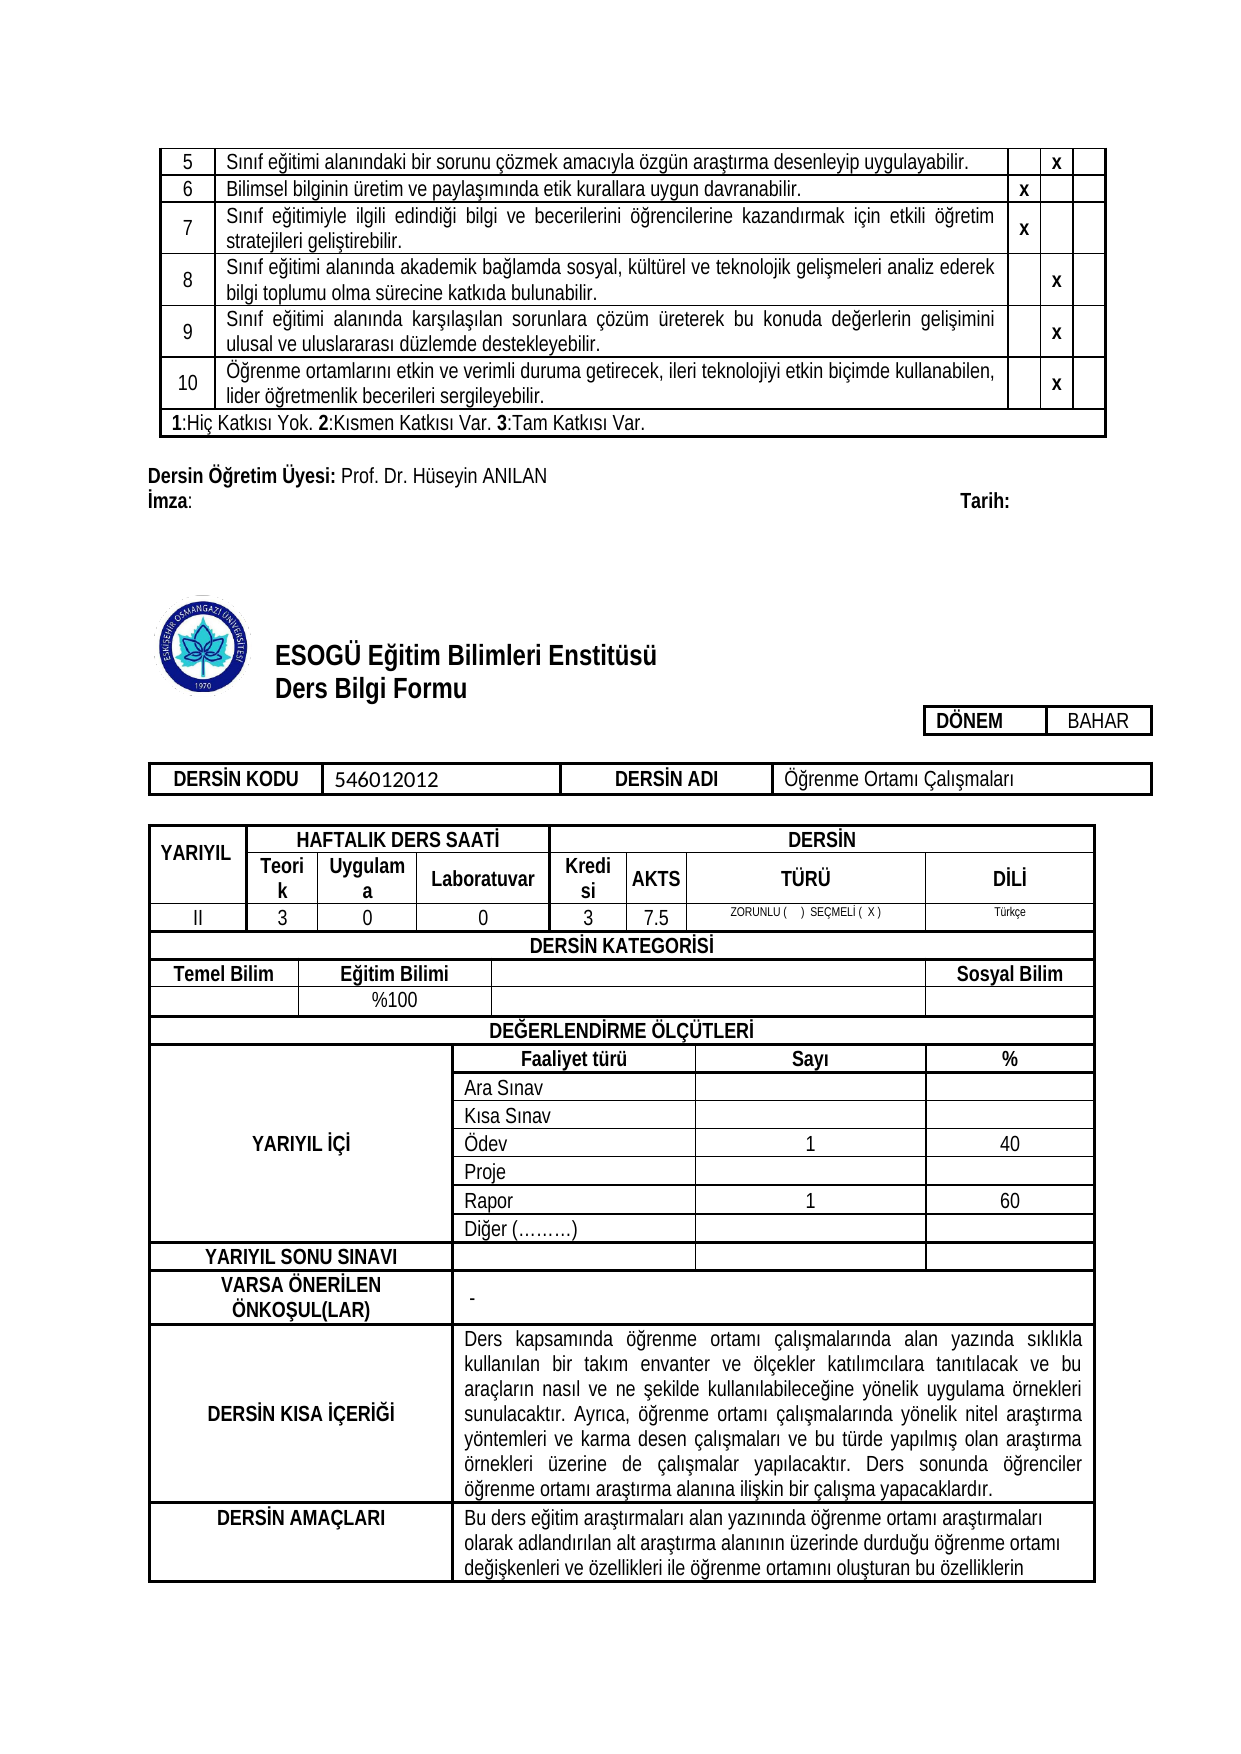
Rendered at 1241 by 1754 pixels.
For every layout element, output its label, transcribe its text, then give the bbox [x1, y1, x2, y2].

table_cell Uygulama [318, 853, 416, 903]
table_cell Öğrenme ortamlarını etkin ve verimli duruma getirecek, ileri teknolojiyi etkin biçimde kullanabilen, lider öğretmenlik becerileri sergileyebilir. [216, 358, 1007, 408]
table_cell [927, 1244, 1093, 1269]
table_cell [151, 987, 298, 1015]
table_cell [492, 987, 925, 1015]
table_header YARIYIL [151, 827, 245, 903]
table_cell [1009, 358, 1040, 408]
table_cell x [1041, 254, 1072, 304]
table_cell Temel Bilim [151, 961, 298, 986]
table_header DERSİN KODU [151, 765, 321, 793]
table_cell Türkçe [926, 904, 1093, 929]
table_cell 1:Hiç Katkısı Yok. 2:Kısmen Katkısı Var. 3:Tam Katkısı Var. [162, 410, 1104, 435]
table_cell % [927, 1046, 1093, 1071]
table_cell [1074, 358, 1104, 408]
table_cell x [1009, 203, 1040, 253]
table_cell [454, 1244, 695, 1269]
table_cell [696, 1101, 925, 1128]
text Dersin Öğretim Üyesi: Prof. Dr. Hüseyin ANILAN [148, 463, 1093, 488]
table_cell [1074, 149, 1104, 174]
table_cell Rapor [454, 1186, 695, 1213]
table_header Öğrenme Ortamı Çalışmaları [774, 765, 1150, 793]
table_cell TÜRÜ [687, 853, 925, 903]
table_cell [927, 1074, 1093, 1100]
table_cell 7.5 [627, 904, 686, 929]
text Ders Bilgi Formu [148, 672, 1093, 705]
table_cell 3 [248, 904, 317, 929]
table_cell DİLİ [926, 853, 1093, 903]
table_cell [1074, 176, 1104, 201]
table_cell AKTS [627, 853, 686, 903]
table_cell 1 [696, 1129, 925, 1156]
text İmza: Tarih: [148, 488, 1093, 513]
table_cell ZORUNLU ( ) SEÇMELİ ( X ) [687, 904, 925, 929]
table_cell [696, 1157, 925, 1184]
table_header DERSİN [551, 827, 1093, 852]
table_cell x [1041, 358, 1072, 408]
table_header HAFTALIK DERS SAATİ [248, 827, 548, 852]
table_cell Ara Sınav [454, 1074, 695, 1100]
table_cell Eğitim Bilimi [299, 961, 491, 986]
table_cell Kredisi [551, 853, 626, 903]
table_cell [927, 1157, 1093, 1184]
table_cell - [454, 1272, 1093, 1322]
table_cell [492, 961, 925, 986]
table_header BAHAR [1048, 708, 1150, 733]
table_cell [1009, 254, 1040, 304]
table_cell YARIYIL İÇİ [151, 1046, 451, 1241]
table_cell [926, 987, 1093, 1015]
table_header 546012012 [324, 765, 559, 793]
table_header DÖNEM [926, 708, 1045, 733]
table_cell Sınıf eğitimi alanında karşılaşılan sorunlara çözüm üreterek bu konuda değerlerin gelişimini ulusal ve uluslararası düzlemde destekleyebilir. [216, 306, 1007, 356]
table_cell DEĞERLENDİRME ÖLÇÜTLERİ [151, 1018, 1093, 1043]
table_cell DERSİN KISA İÇERİĞİ [151, 1326, 451, 1501]
table_cell [1074, 306, 1104, 356]
table_cell Faaliyet türü [454, 1046, 695, 1071]
table_cell VARSA ÖNERİLEN ÖNKOŞUL(LAR) [151, 1272, 451, 1322]
table_cell Sayı [696, 1046, 925, 1071]
table_cell 5 [162, 149, 214, 174]
table_cell Laboratuvar [417, 853, 548, 903]
table_cell 8 [162, 254, 214, 304]
table_cell [1074, 254, 1104, 304]
table_cell [696, 1215, 925, 1241]
table_cell %100 [299, 987, 491, 1015]
table_cell 0 [417, 904, 548, 929]
picture [148, 591, 257, 700]
table_cell Ders kapsamında öğrenme ortamı çalışmalarında alan yazında sıklıkla kullanılan bir takım envanter ve ölçekler katılımcılara tanıtılacak ve bu araçların nasıl ve ne şekilde kullanılabileceğine yönelik uygulama örnekleri sunulacaktır. Ayrıca, öğrenme ortamı çalışmalarında yönelik nitel araştırma yöntemleri ve karma desen çalışmaları ve bu türde yapılmış olan araştırma örnekleri üzerine de çalışmalar yapılacaktır. Ders sonunda öğrenciler öğrenme ortamı araştırma alanına ilişkin bir çalışma yapacaklardır. [454, 1326, 1093, 1501]
table_cell [1009, 149, 1040, 174]
table_cell 1 [696, 1186, 925, 1213]
table_cell x [1009, 176, 1040, 201]
text ESOGÜ Eğitim Bilimleri Enstitüsü [257, 638, 1093, 672]
table_cell Diğer (………) [454, 1215, 695, 1241]
table_cell Sosyal Bilim [926, 961, 1093, 986]
table_cell 9 [162, 306, 214, 356]
table_cell Kısa Sınav [454, 1101, 695, 1128]
table_cell [927, 1215, 1093, 1241]
table_cell Bilimsel bilginin üretim ve paylaşımında etik kurallara uygun davranabilir. [216, 176, 1007, 201]
table_cell x [1041, 306, 1072, 356]
table_cell [1041, 176, 1072, 201]
table_cell 60 [927, 1186, 1093, 1213]
table_cell [1041, 203, 1072, 253]
table_cell 7 [162, 203, 214, 253]
table_cell Teorik [248, 853, 317, 903]
table_cell x [1041, 149, 1072, 174]
table_cell [1074, 203, 1104, 253]
table_cell 0 [318, 904, 416, 929]
table_cell DERSİN KATEGORİSİ [151, 933, 1093, 958]
table_cell [1009, 306, 1040, 356]
table_cell YARIYIL SONU SINAVI [151, 1244, 451, 1269]
table_cell Sınıf eğitimi alanındaki bir sorunu çözmek amacıyla özgün araştırma desenleyip uygulayabilir. [216, 149, 1007, 174]
table_cell 3 [551, 904, 626, 929]
table_header DERSİN ADI [562, 765, 771, 793]
table_cell 6 [162, 176, 214, 201]
table_cell 40 [927, 1129, 1093, 1156]
table_cell 10 [162, 358, 214, 408]
table_cell Ödev [454, 1129, 695, 1156]
table_cell [927, 1101, 1093, 1128]
table_cell II [151, 904, 245, 929]
table_cell Sınıf eğitimi alanında akademik bağlamda sosyal, kültürel ve teknolojik gelişmeleri analiz ederek bilgi toplumu olma sürecine katkıda bulunabilir. [216, 254, 1007, 304]
table_cell DERSİN AMAÇLARI [151, 1504, 451, 1580]
table_cell [696, 1244, 925, 1269]
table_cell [454, 1504, 1093, 1580]
table_cell Proje [454, 1157, 695, 1184]
table_cell [696, 1074, 925, 1100]
table_cell Sınıf eğitimiyle ilgili edindiği bilgi ve becerilerini öğrencilerine kazandırmak için etkili öğretim stratejileri geliştirebilir. [216, 203, 1007, 253]
